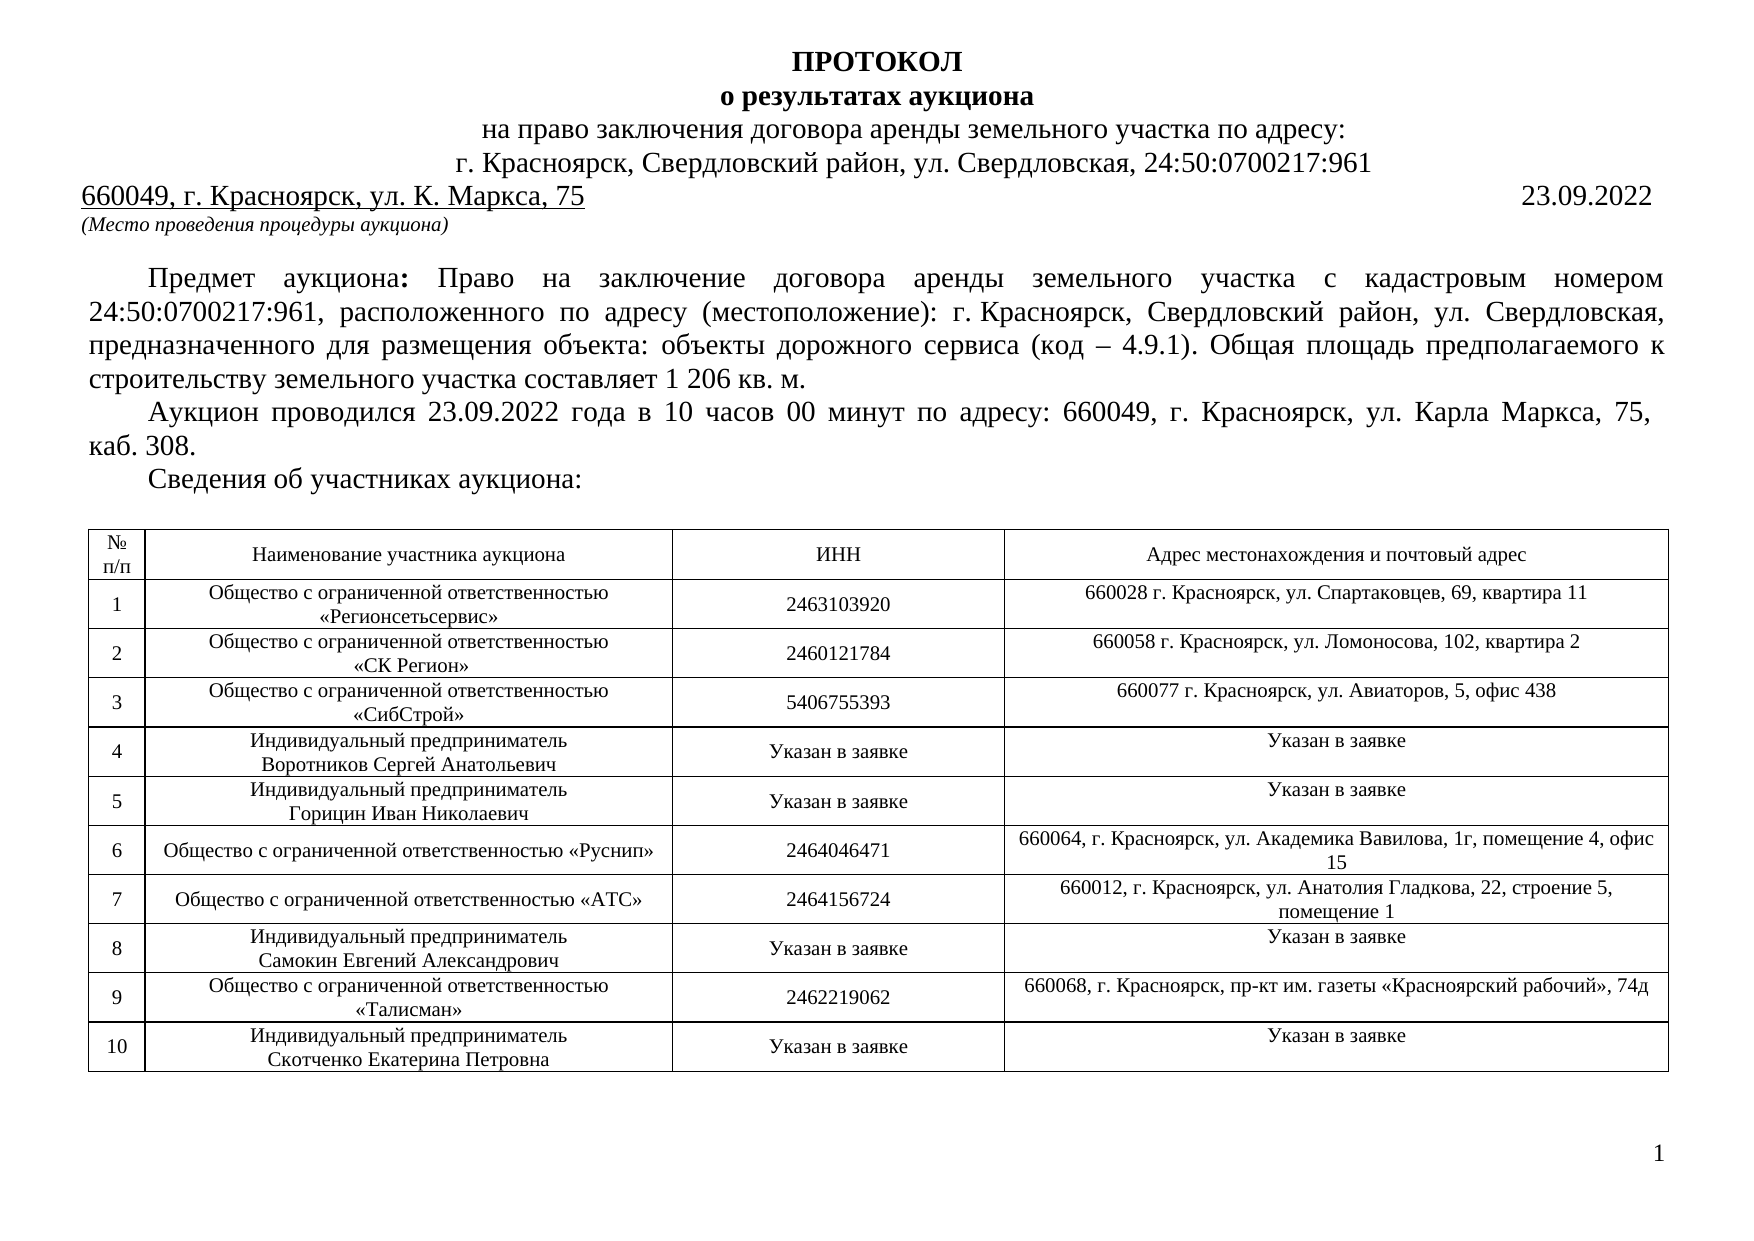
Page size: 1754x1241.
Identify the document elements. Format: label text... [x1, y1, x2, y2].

table_cell 8 [89, 924, 144, 972]
table_cell 9 [89, 973, 144, 1021]
table_header Наименование участника аукциона [146, 530, 672, 579]
table_cell Индивидуальный предприниматель Горицин Иван Николаевич [146, 777, 672, 825]
text ПРОТОКОЛ [89, 44, 1665, 78]
table_cell Индивидуальный предприниматель Воротников Сергей Анатольевич [146, 728, 672, 776]
table_header ИНН [673, 530, 1004, 579]
table_cell 6 [89, 826, 144, 874]
text Предмет аукциона: Право на заключение договора аренды земельного участка с кадастровым номером 24:50:0700217:961, расположенного по адресу (местоположение): г. Красноярск, Свердловский район, ул. Свердловская, предназначенного для размещения объекта: объекты дорожного сервиса (код – 4.9.1). Общая площадь предполагаемого к строительству земельного участка составляет 1 206 кв. м. [89, 260, 1665, 394]
table_cell Указан в заявке [673, 924, 1004, 972]
table_cell 1 [89, 580, 144, 628]
table_cell Указан в заявке [673, 728, 1004, 776]
table_cell Указан в заявке [673, 1023, 1004, 1071]
table_cell 660012, г. Красноярск, ул. Анатолия Гладкова, 22, строение 5, помещение 1 [1005, 875, 1668, 923]
table_cell 2 [89, 629, 144, 677]
table_cell 5 [89, 777, 144, 825]
table_cell 2464046471 [673, 826, 1004, 874]
table_header № п/п [89, 530, 144, 579]
table_cell 660028 г. Красноярск, ул. Спартаковцев, 69, квартира 11 [1005, 580, 1668, 628]
text Сведения об участниках аукциона: [89, 461, 1665, 495]
text о результатах аукциона [89, 78, 1665, 111]
table_cell 2464156724 [673, 875, 1004, 923]
table_cell 4 [89, 728, 144, 776]
text на право заключения договора аренды земельного участка по адресу: [89, 111, 1665, 145]
table_header Адрес местонахождения и почтовый адрес [1005, 530, 1668, 579]
table_cell Общество с ограниченной ответственностью «СибСтрой» [146, 678, 672, 726]
table_cell Указан в заявке [1005, 777, 1668, 825]
table_cell Указан в заявке [673, 777, 1004, 825]
table_cell Общество с ограниченной ответственностью «Талисман» [146, 973, 672, 1021]
table_cell Общество с ограниченной ответственностью «Руснип» [146, 826, 672, 874]
text Аукцион проводился 23.09.2022 года в 10 часов 00 минут по адресу: 660049, г. Красноярск, ул. Карла Маркса, 75, каб. 308. [89, 394, 1665, 461]
table_cell 2462219062 [673, 973, 1004, 1021]
table_header 660049, г. Красноярск, ул. К. Маркса, 75 (Место проведения процедуры аукциона) [70, 179, 876, 236]
table_cell Общество с ограниченной ответственностью «Регионсетьсервис» [146, 580, 672, 628]
table_header 23.09.2022 [876, 179, 1664, 236]
table_cell 2460121784 [673, 629, 1004, 677]
table_cell 2463103920 [673, 580, 1004, 628]
table_cell Общество с ограниченной ответственностью «АТС» [146, 875, 672, 923]
table_cell 660077 г. Красноярск, ул. Авиаторов, 5, офис 438 [1005, 678, 1668, 726]
table_cell Индивидуальный предприниматель Самокин Евгений Александрович [146, 924, 672, 972]
table_cell Общество с ограниченной ответственностью «СК Регион» [146, 629, 672, 677]
table_cell 660064, г. Красноярск, ул. Академика Вавилова, 1г, помещение 4, офис 15 [1005, 826, 1668, 874]
table_cell 660068, г. Красноярск, пр-кт им. газеты «Красноярский рабочий», 74д [1005, 973, 1668, 1021]
table_cell 7 [89, 875, 144, 923]
table_cell Указан в заявке [1005, 1023, 1668, 1071]
table_cell 3 [89, 678, 144, 726]
table_cell 10 [89, 1023, 144, 1071]
table_cell Указан в заявке [1005, 728, 1668, 776]
table_cell 660058 г. Красноярск, ул. Ломоносова, 102, квартира 2 [1005, 629, 1668, 677]
table_cell 5406755393 [673, 678, 1004, 726]
text г. Красноярск, Свердловский район, ул. Свердловская, 24:50:0700217:961 [89, 145, 1665, 178]
table_cell Индивидуальный предприниматель Скотченко Екатерина Петровна [146, 1023, 672, 1071]
table_cell Указан в заявке [1005, 924, 1668, 972]
